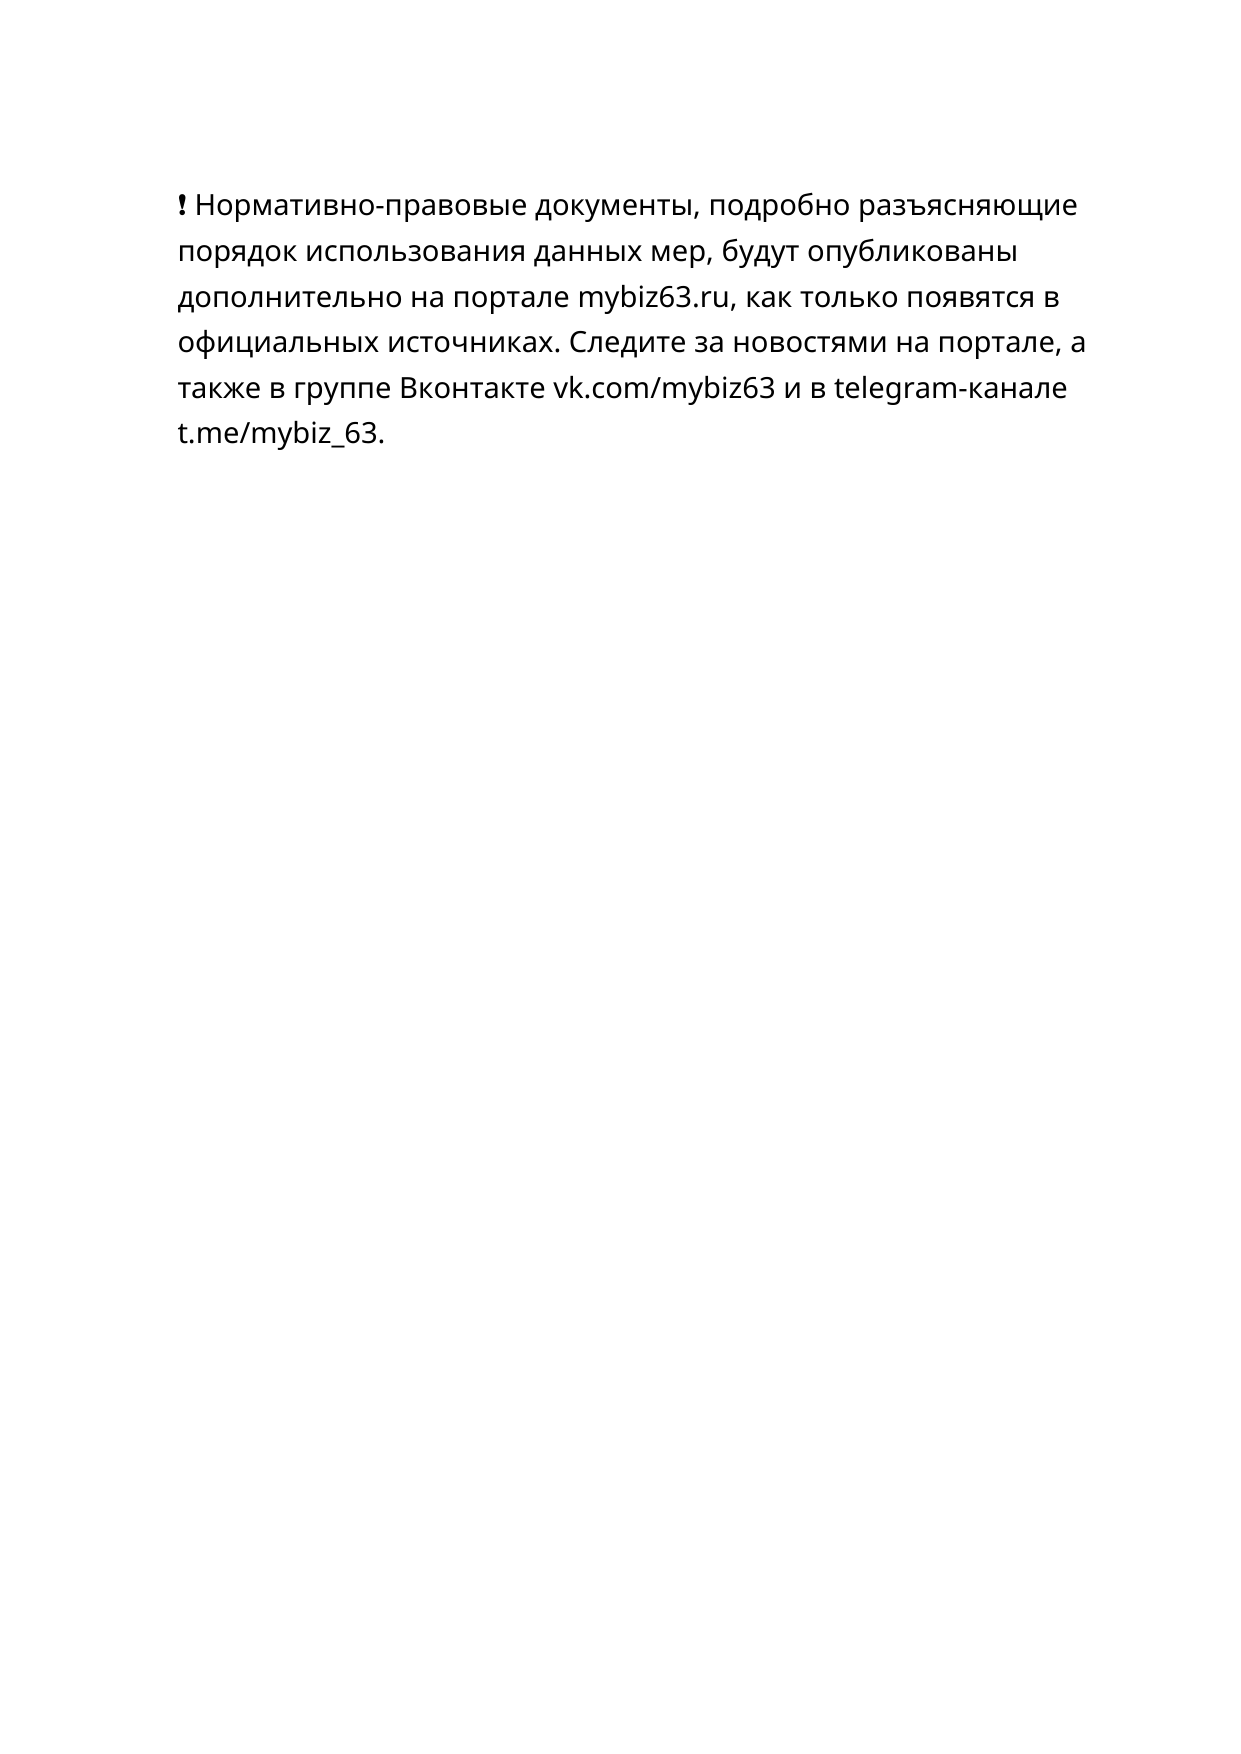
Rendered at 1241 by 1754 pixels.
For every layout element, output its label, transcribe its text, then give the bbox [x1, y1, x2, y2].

text ❗ Нормативно-правовые документы, подробно разъясняющие порядок использования данных мер, будут опубликованы дополнительно на портале mybiz63.ru, как только появятся в официальных источниках. Следите за новостями на портале, а также в группе Вконтакте vk.com/mybiz63 и в telegram-канале t.me/mybiz_63. [177, 184, 1152, 452]
